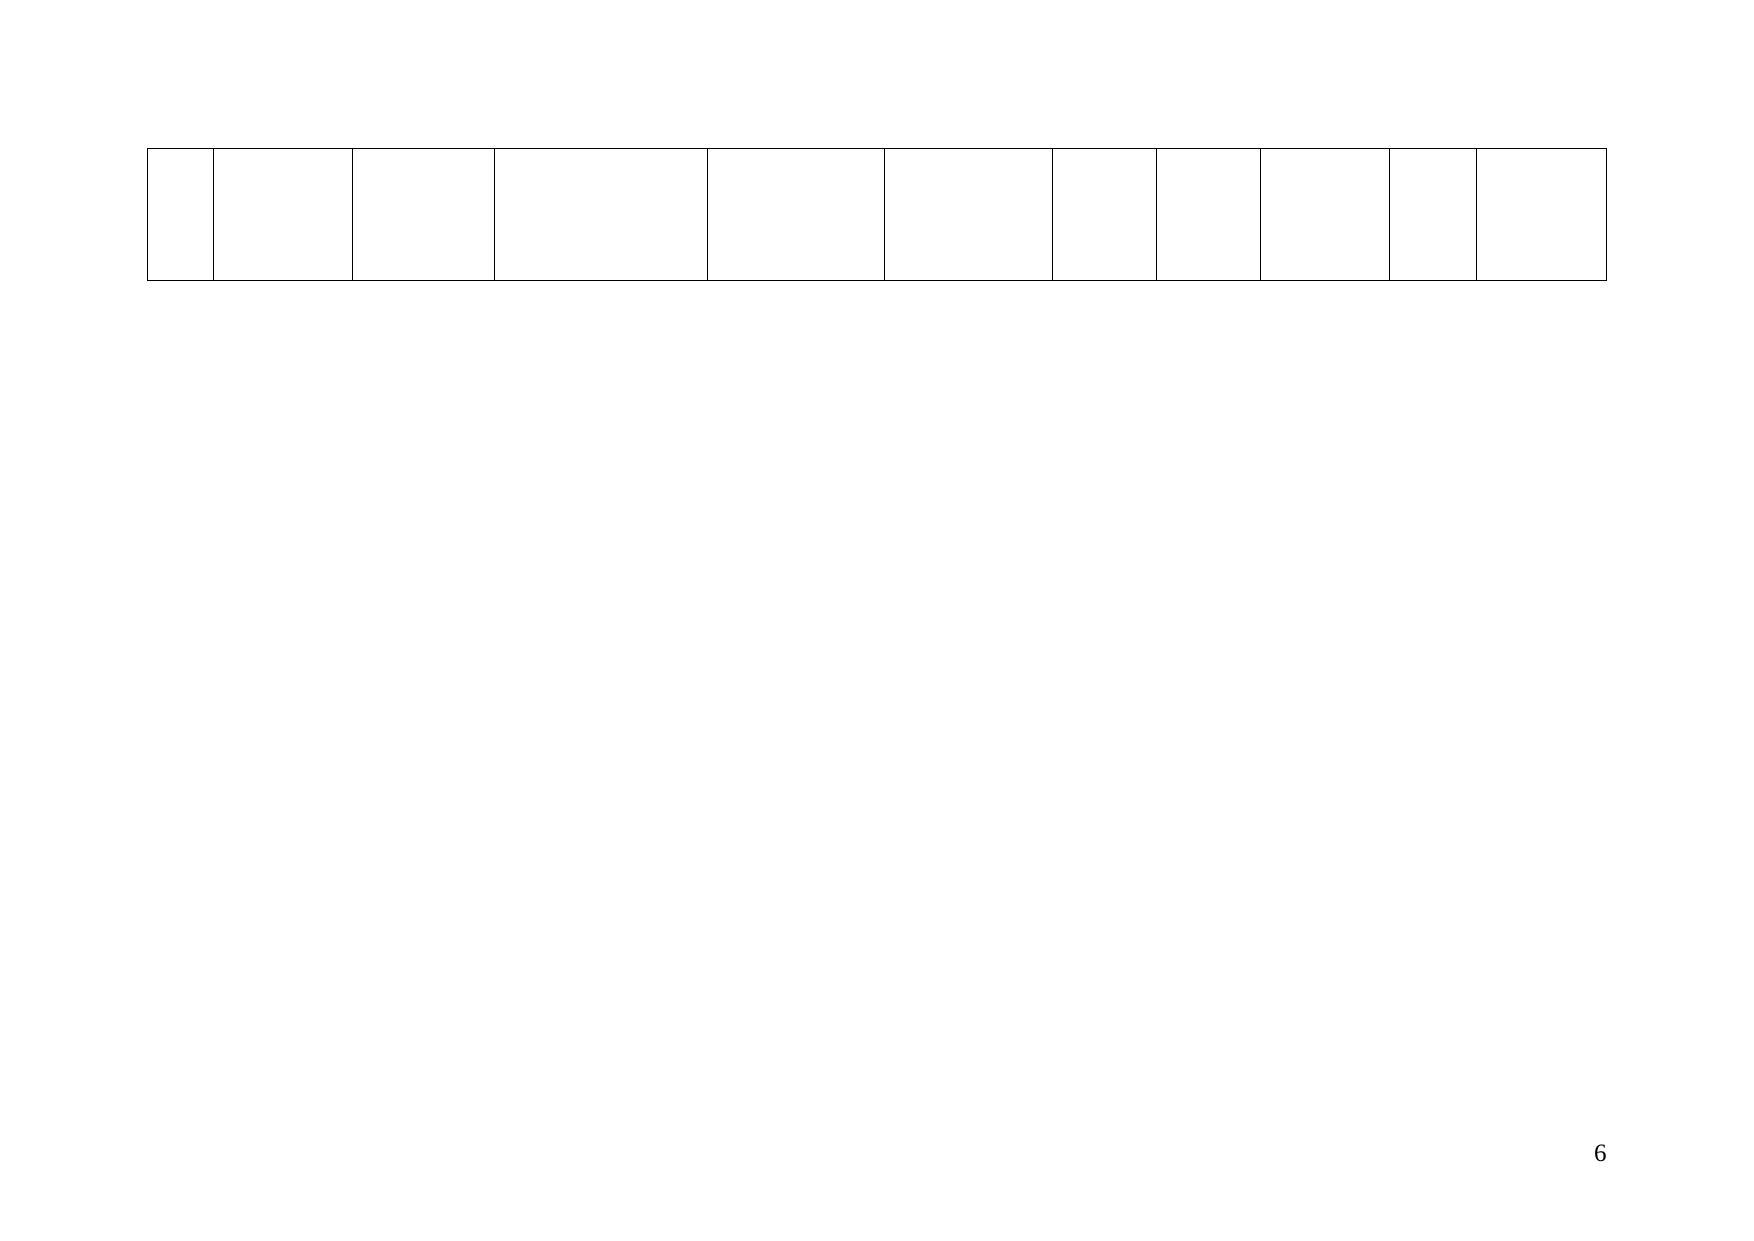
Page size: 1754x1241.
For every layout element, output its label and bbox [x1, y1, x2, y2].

table_cell [1261, 149, 1389, 280]
table_cell [353, 149, 494, 280]
table_cell [495, 149, 707, 280]
table_cell [1390, 149, 1476, 280]
table_cell [1053, 149, 1156, 280]
table_cell [708, 149, 884, 280]
table_cell [885, 149, 1052, 280]
table_cell [1477, 149, 1606, 280]
table_cell [148, 149, 213, 280]
table_cell [214, 149, 352, 280]
table_cell [1157, 149, 1260, 280]
